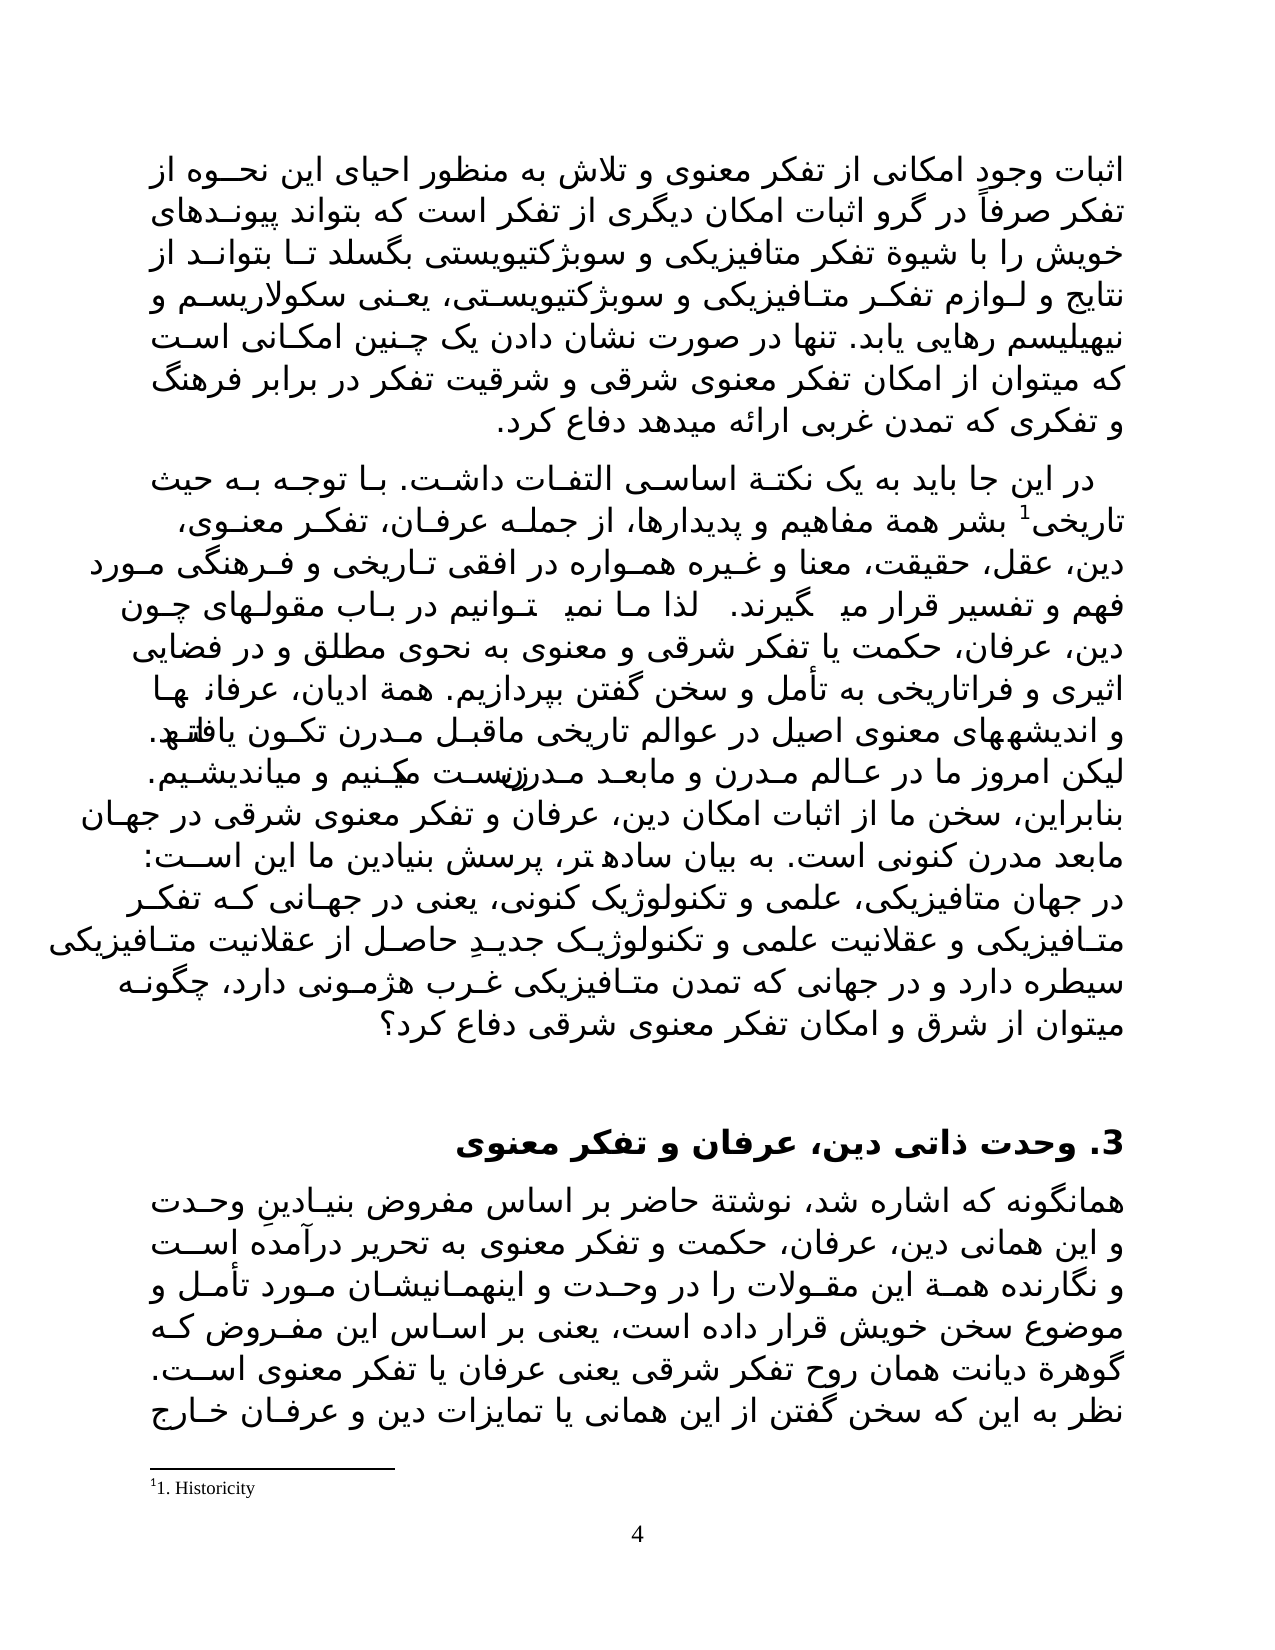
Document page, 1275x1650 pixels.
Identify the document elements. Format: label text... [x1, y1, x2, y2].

text 3. وحدت ذاتی دین، عرفان و تفکر معنوی [150, 1123, 1125, 1162]
text در این جا باید به یک نکتة اساسی التفات داشت. با توجه به حیث تاریخی بشر همة مفاهیم و پدیدارها، از جمله عرفان، تفکر معنوی، دین، عقل، حقیقت، معنا و غیره همواره در افقی تاریخی و فرهنگی مورد فهم و تفسیر قرار میگیرند. لذا ما نمیتوانیم در باب مقولهای چون دین، عرفان، حکمت یا تفکر شرقی و معنوی به نحوی مطلق و در فضایی اثیری و فراتاریخی به تأمل و سخن گفتن بپردازیم. همة ادیان، عرفانها و اندیشههای معنوی اصیل در عوالم تاریخی ماقبل مدرن تکون یافتهاند. لیکن امروز ما در عالم مدرن و مابعد مدرن زیست میکنیم و میاندیشیم. بنابراین، سخن ما از اثبات امکان دین، عرفان و تفکر معنوی شرقی در جهان مابعد مدرن کنونی است. به بیان سادهتر، پرسش بنیادین ما این است: در جهان متافیزیکی، علمی و تکنولوژیک کنونی، یعنی در جهانی که تفکر متافیزیکی و عقلانیت علمی و تکنولوژیک جدیدِ حاصل از عقلانیت متافیزیکی سیطره دارد و در جهانی که تمدن متافیزیکی غرب هژمونی دارد، چگونه میتوان از شرق و امکان تفکر معنوی شرقی دفاع کرد؟ [150, 460, 1125, 1043]
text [150, 1182, 1125, 1430]
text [150, 150, 1125, 440]
